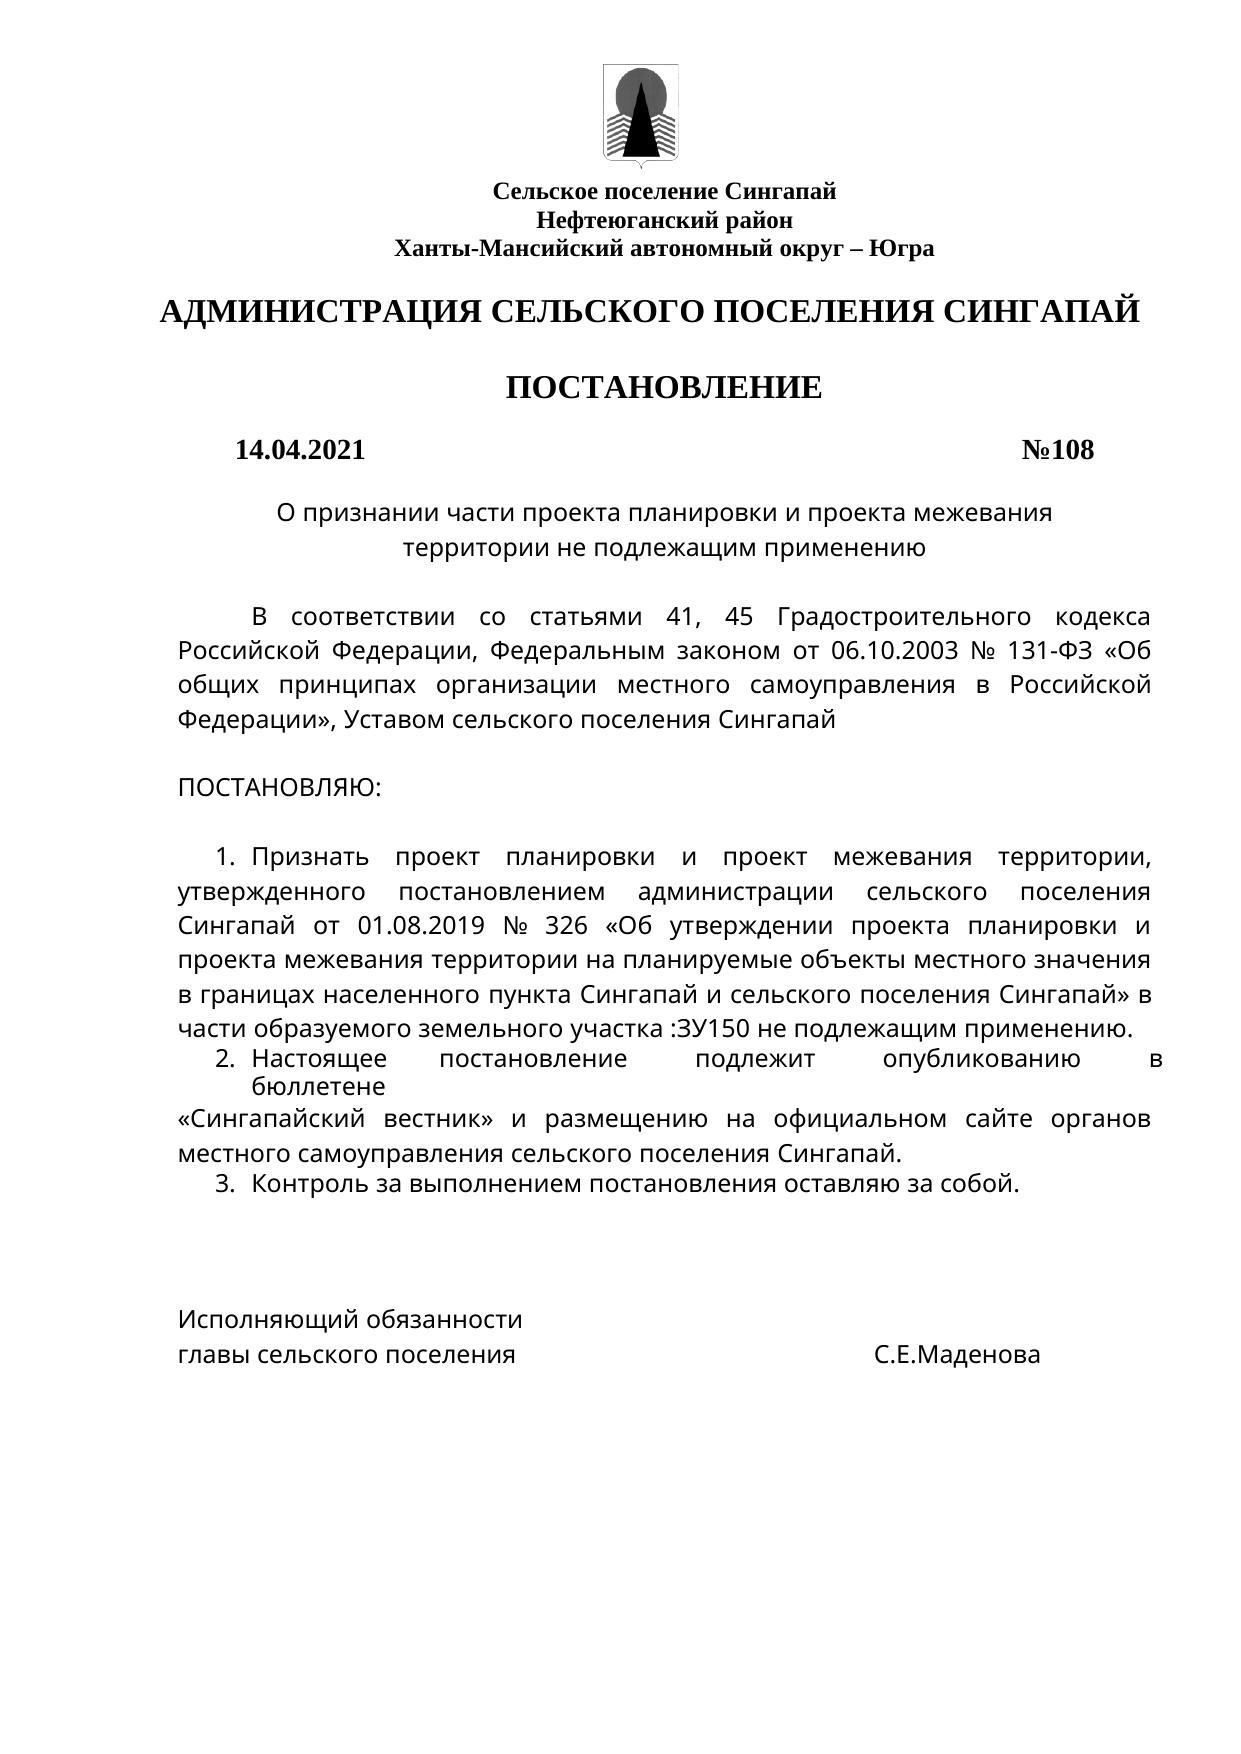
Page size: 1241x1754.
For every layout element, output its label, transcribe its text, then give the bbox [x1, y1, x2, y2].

title ПОСТАНОВЛЕНИЕ [492, 368, 837, 406]
title АДМИНИСТРАЦИЯ СЕЛЬСКОГО ПОСЕЛЕНИЯ СИНГАПАЙ [159, 291, 1163, 329]
text 14.04.2021 №108 [166, 432, 1163, 466]
text О признании части проекта планировки и проекта межевания территории не подлежащим применению [234, 495, 1094, 563]
picture [603, 64, 679, 169]
text Ханты-Мансийский автономный округ – Югра [166, 233, 1163, 262]
list Контроль за выполнением постановления оставляю за собой. [215, 1170, 1163, 1198]
text Исполняющий обязанности [177, 1302, 1163, 1336]
list Настоящее постановление подлежит опубликованию в бюллетене [215, 1045, 1163, 1101]
text ПОСТАНОВЛЯЮ: [177, 770, 1163, 804]
text Сельское поселение Сингапай Нефтеюганский район [492, 176, 837, 233]
text В соответствии со статьями 41, 45 Градостроительного кодекса Российской Федерации, Федеральным законом от 06.10.2003 № 131-ФЗ «Об общих принципах организации местного самоуправления в Российской Федерации», Уставом сельского поселения Сингапай [177, 598, 1152, 735]
list Признать проект планировки и проект межевания территории, утвержденного постановлением администрации сельского поселения Сингапай от 01.08.2019 № 326 «Об утверждении проекта планировки и проекта межевания территории на планируемые объекты местного значения в границах населенного пункта Сингапай и сельского поселения Сингапай» в части образуемого земельного участка :ЗУ150 не подлежащим применению. [177, 839, 1152, 1045]
text «Сингапайский вестник» и размещению на официальном сайте органов местного самоуправления сельского поселения Сингапай. [177, 1101, 1152, 1169]
text главы сельского поселения С.Е.Маденова [177, 1336, 1163, 1371]
